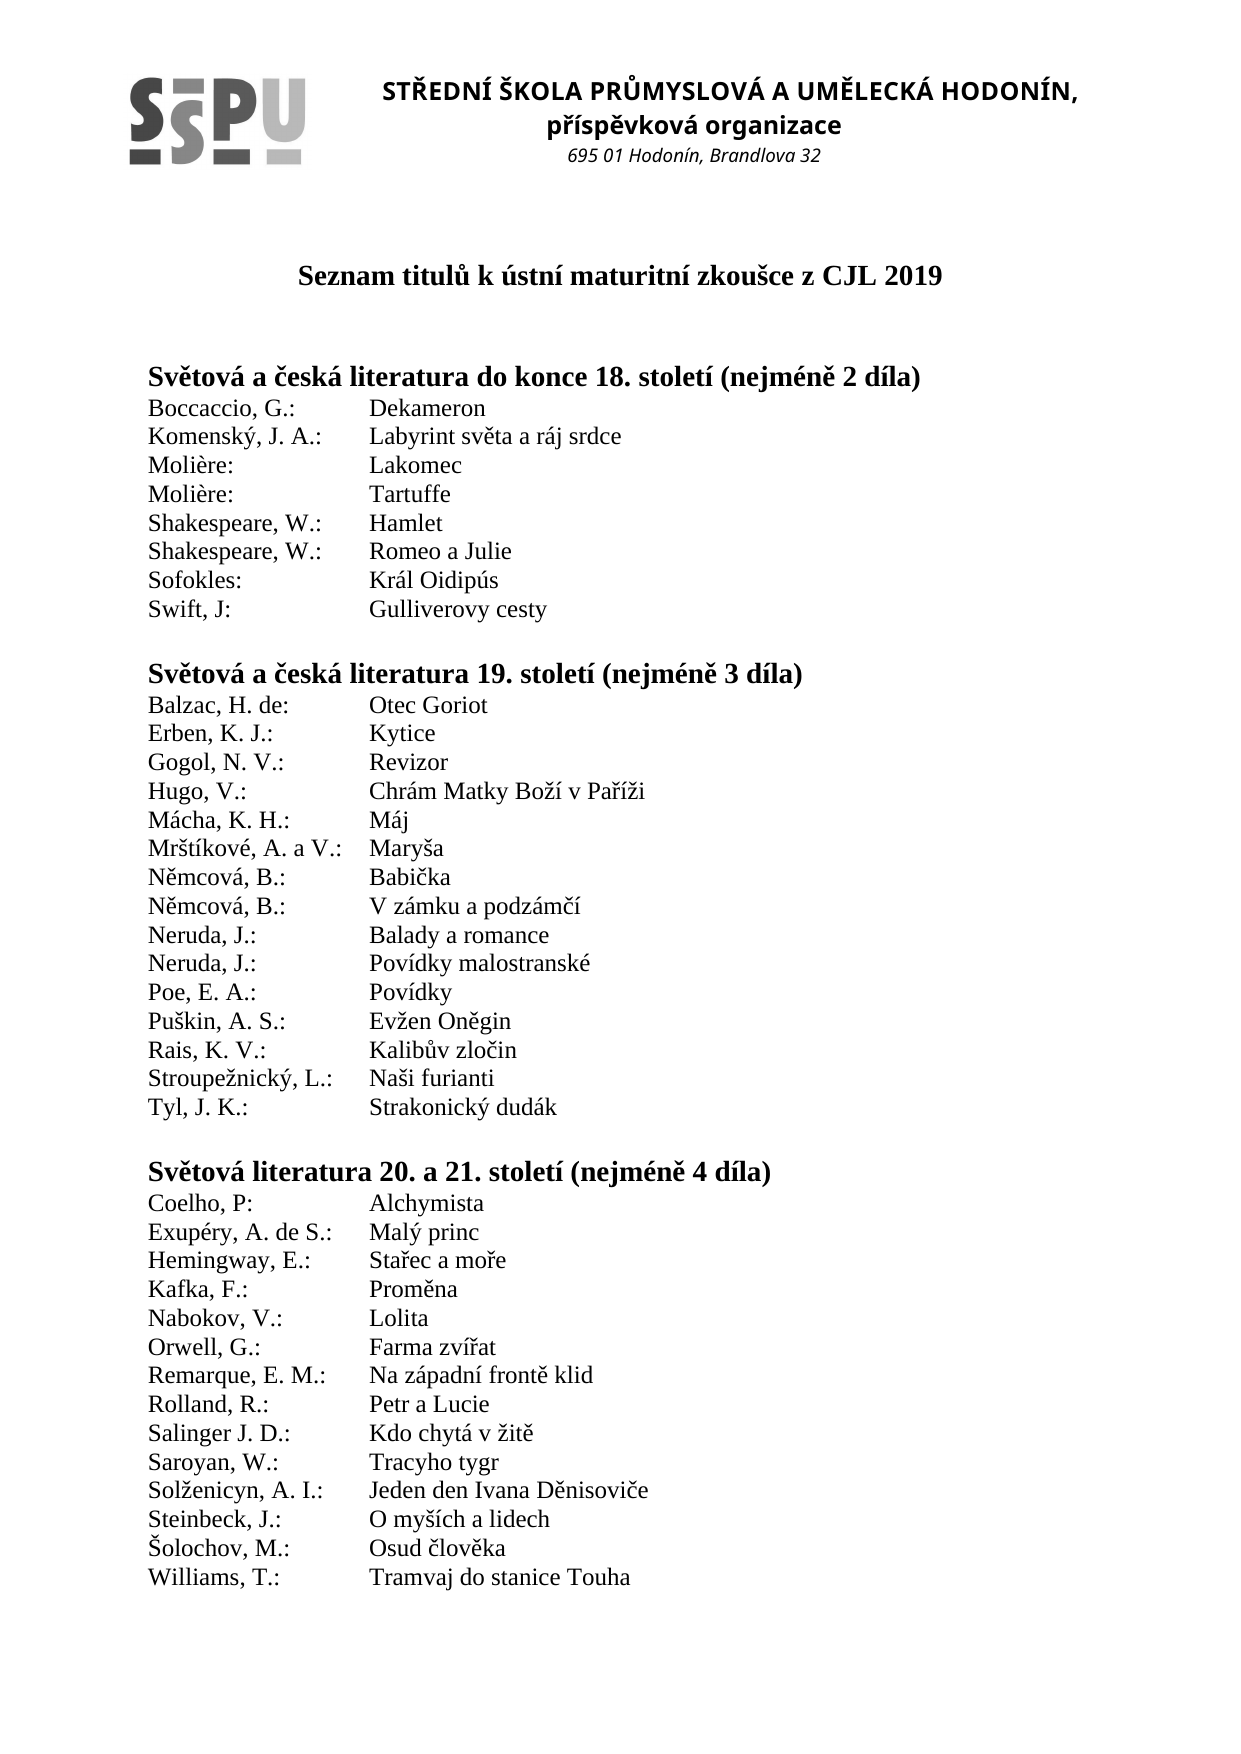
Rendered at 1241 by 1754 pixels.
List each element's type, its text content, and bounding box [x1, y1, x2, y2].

text Remarque, E. M.: Na západní frontě klid [148, 1361, 1092, 1389]
text Shakespeare, W.: Romeo a Julie [148, 536, 1092, 565]
text Boccaccio, G.: Dekameron [148, 393, 1092, 421]
text Puškin, A. S.: Evžen Oněgin [148, 1006, 1092, 1035]
text Světová literatura 21. století (nejméně 4 díla) [148, 1154, 1092, 1188]
text Němcová, B.: V zámku a podzámčí [148, 891, 1092, 920]
text Salinger J. D.: Kdo chytá v žitě [148, 1418, 1092, 1447]
text Rolland, R.: Petr a Lucie [148, 1389, 1092, 1418]
text Mácha, K. H.: Máj [148, 805, 1092, 833]
text Erben, K. J.: Kytice [148, 718, 1092, 747]
text Hemingway, E.: Stařec a moře [148, 1246, 1092, 1274]
text Kafka, F.: Proměna [148, 1274, 1092, 1303]
text Hugo, V.: Chrám Matky Boží v Paříži [148, 776, 1092, 805]
text Neruda, J.: Povídky malostranské [148, 948, 1092, 977]
text Neruda, J.: Balady a romance [148, 920, 1092, 948]
text Šolochov, M.: Osud člověka [148, 1533, 1092, 1562]
text Tyl, J. K.: Strakonický dudák [148, 1092, 1092, 1121]
text Stroupežnický, L.: Naši furianti [148, 1063, 1092, 1092]
text Coelho, P: Alchymista [148, 1188, 1092, 1217]
text Nabokov, V.: Lolita [148, 1303, 1092, 1332]
text Poe, E. A.: Povídky [148, 977, 1092, 1006]
text Molière: Lakomec [148, 450, 1092, 479]
text Saroyan, W.: Tracyho tygr [148, 1447, 1092, 1476]
text Orwell, G.: Farma zvířat [148, 1332, 1092, 1361]
text Němcová, B.: Babička [148, 862, 1092, 891]
text Světová a česká literatura 19. století (nejméně 3 díla) [148, 656, 1092, 690]
text Exupéry, A. de S.: Malý princ [148, 1217, 1092, 1246]
text Swift, J: Gulliverovy cesty [148, 594, 1092, 623]
text Světová a česká literatura do konce 18. století (nejméně 2 díla) [148, 359, 1092, 393]
text Shakespeare, W.: Hamlet [148, 508, 1092, 536]
text Seznam titulů k ústní maturitní zkoušce z CJL 2019 [148, 258, 1092, 292]
text Rais, K. V.: Kalibův zločin [148, 1035, 1092, 1063]
text Balzac, H. de: Otec Goriot [148, 690, 1092, 718]
text Komenský, J. A.: Labyrint světa a ráj srdce [148, 421, 1092, 450]
text Steinbeck, J.: O myších a lidech [148, 1504, 1092, 1533]
text Sofokles: Král Oidipús [148, 565, 1092, 594]
text Mrštíkové, A. a V.: Maryša [148, 833, 1092, 862]
text Solženicyn, A. I.: Jeden den Ivana Děnisoviče [148, 1476, 1092, 1504]
text Williams, T.: Tramvaj do stanice Touha [148, 1562, 1092, 1591]
text Molière: Tartuffe [148, 479, 1092, 508]
text Gogol, N. V.: Revizor [148, 747, 1092, 776]
